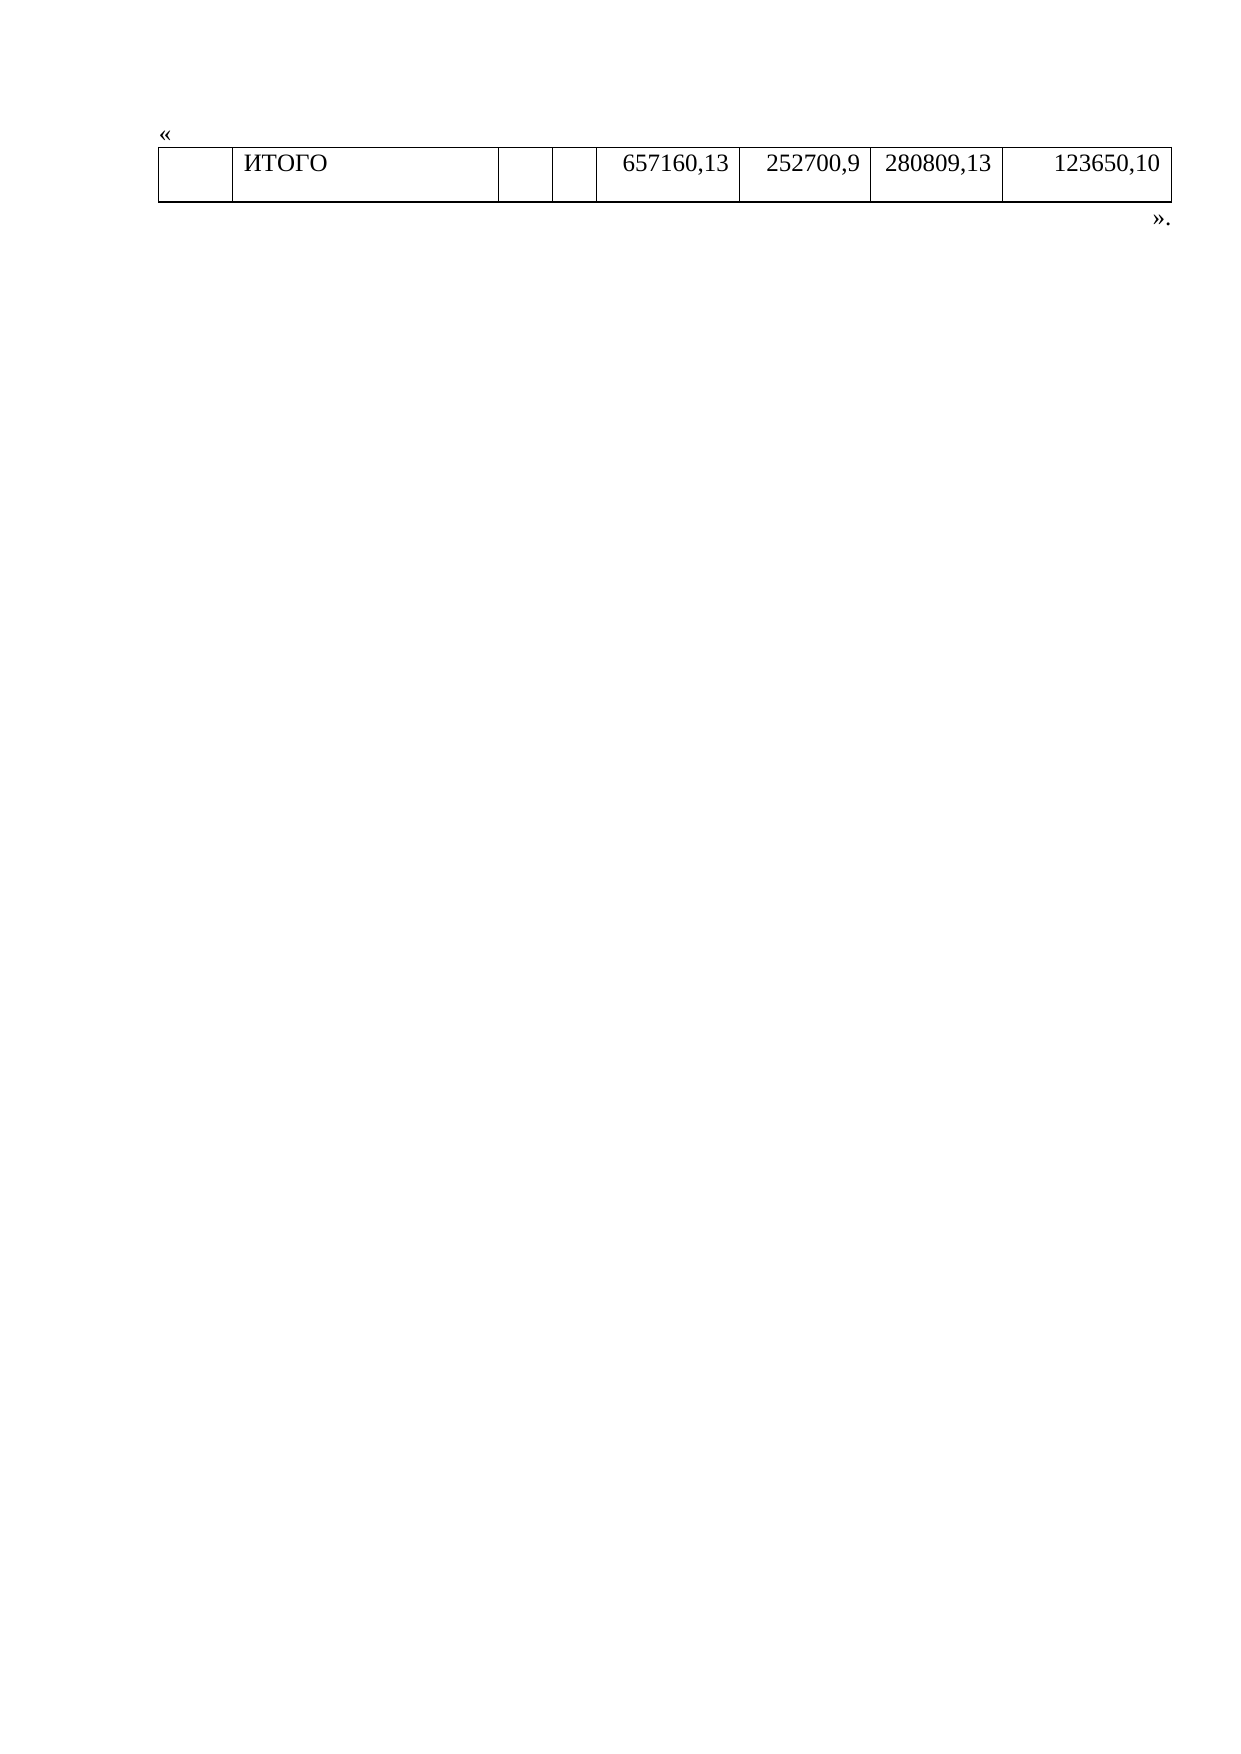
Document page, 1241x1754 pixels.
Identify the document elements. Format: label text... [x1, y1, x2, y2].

table_header 123650,10 [1003, 148, 1171, 201]
table_header 280809,13 [871, 148, 1002, 201]
table_header [499, 148, 552, 201]
table_header 252700,9 [740, 148, 870, 201]
list ». [177, 203, 1171, 231]
table_header [159, 148, 232, 201]
table_header [553, 148, 596, 201]
table_header ИТОГО [233, 148, 498, 201]
table_header 657160,13 [597, 148, 739, 201]
list « [158, 118, 1152, 147]
